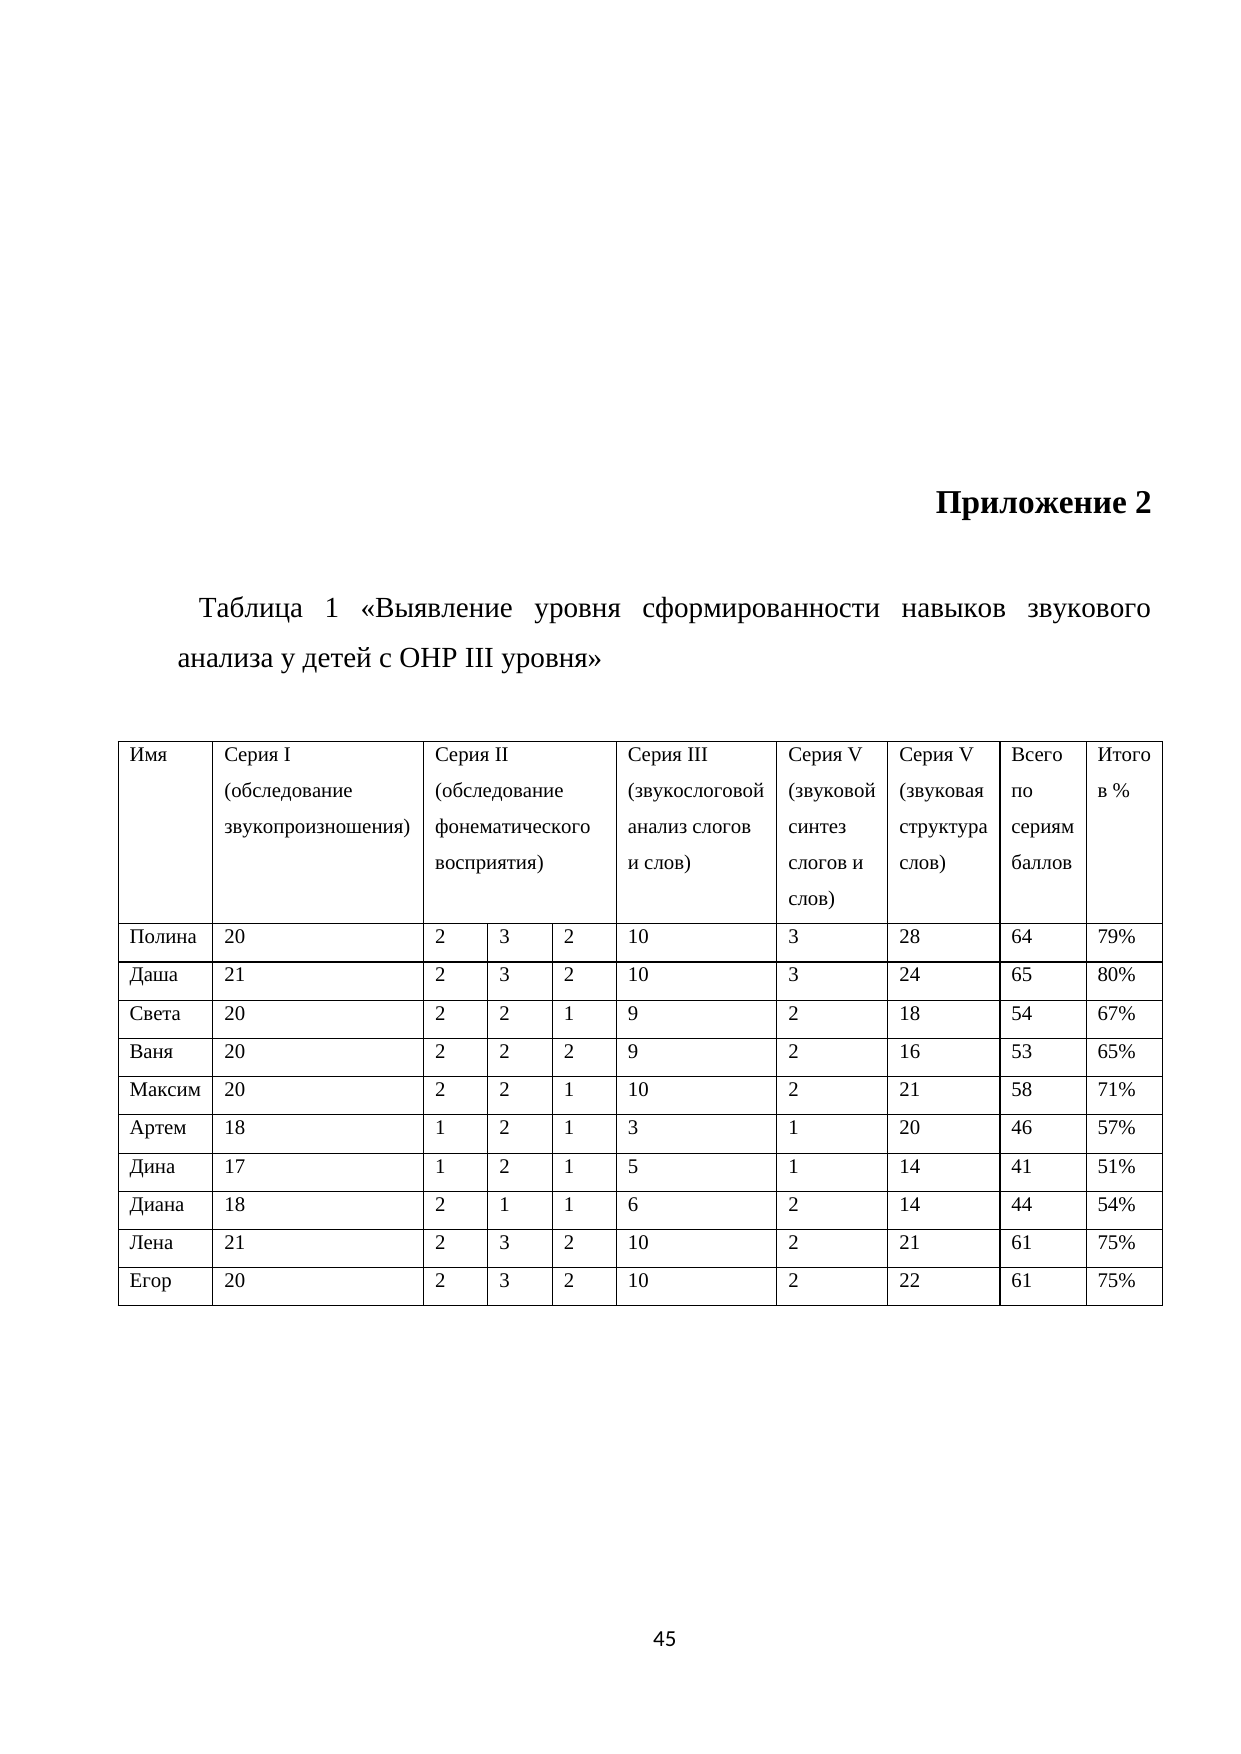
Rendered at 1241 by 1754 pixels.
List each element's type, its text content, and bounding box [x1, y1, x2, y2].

table_cell 1 [553, 1115, 616, 1152]
table_cell 20 [888, 1115, 999, 1152]
table_cell 58 [1001, 1077, 1086, 1114]
table_cell 44 [1001, 1192, 1086, 1229]
table_cell 2 [553, 924, 616, 961]
table_cell 18 [888, 1001, 999, 1038]
table_cell 75% [1087, 1268, 1162, 1305]
table_header Серия III (звукослоговой анализ слогов и слов) [617, 742, 776, 923]
table_header Серия V (звуковая структура слов) [888, 742, 999, 923]
table_cell 2 [777, 1230, 887, 1267]
table_cell 1 [424, 1115, 487, 1152]
text Приложение 2 [177, 482, 1152, 520]
table_cell 2 [777, 1268, 887, 1305]
table_cell 28 [888, 924, 999, 961]
table_cell 5 [617, 1154, 776, 1191]
table_cell 2 [424, 1077, 487, 1114]
table_cell 20 [213, 1077, 423, 1114]
table_cell 1 [553, 1154, 616, 1191]
table_cell 2 [424, 1268, 487, 1305]
table_cell 17 [213, 1154, 423, 1191]
table_cell 54 [1001, 1001, 1086, 1038]
table_cell 20 [213, 1039, 423, 1076]
table_cell 71% [1087, 1077, 1162, 1114]
table_cell 51% [1087, 1154, 1162, 1191]
table_cell 2 [553, 1039, 616, 1076]
table_cell 2 [777, 1192, 887, 1229]
table_cell 1 [553, 1192, 616, 1229]
table_cell 80% [1087, 963, 1162, 999]
table_cell Полина [119, 924, 212, 961]
table_cell 20 [213, 1001, 423, 1038]
table_cell 41 [1001, 1154, 1086, 1191]
table_cell Артем [119, 1115, 212, 1152]
table_cell 1 [553, 1001, 616, 1038]
table_cell 20 [213, 1268, 423, 1305]
table_header Серия I (обследование звукопроизношения) [213, 742, 423, 923]
table_cell Диана [119, 1192, 212, 1229]
table_header Всего по сериям баллов [1001, 742, 1086, 923]
table_cell Ваня [119, 1039, 212, 1076]
table_cell 2 [777, 1077, 887, 1114]
table_cell 2 [553, 1230, 616, 1267]
table_cell 75% [1087, 1230, 1162, 1267]
table_cell 46 [1001, 1115, 1086, 1152]
table_cell 3 [777, 924, 887, 961]
table_header Серия II (обследование фонематического восприятия) [424, 742, 616, 923]
table_cell 54% [1087, 1192, 1162, 1229]
table_cell 2 [424, 1001, 487, 1038]
table_header Итого в % [1087, 742, 1162, 923]
table_cell 3 [488, 963, 552, 999]
table_cell 57% [1087, 1115, 1162, 1152]
table_cell 14 [888, 1192, 999, 1229]
table_cell 24 [888, 963, 999, 999]
table_cell 3 [488, 1230, 552, 1267]
table_cell 14 [888, 1154, 999, 1191]
table_cell 22 [888, 1268, 999, 1305]
table_cell 10 [617, 1230, 776, 1267]
table_cell Даша [119, 963, 212, 999]
table_header Серия V (звуковой синтез слогов и слов) [777, 742, 887, 923]
table_cell 9 [617, 1039, 776, 1076]
table_cell 53 [1001, 1039, 1086, 1076]
table_cell 10 [617, 1077, 776, 1114]
table_cell 2 [424, 1039, 487, 1076]
table_cell 3 [488, 924, 552, 961]
table_cell 61 [1001, 1230, 1086, 1267]
table_cell 1 [777, 1115, 887, 1152]
text Таблица 1 «Выявление уровня сформированности навыков звукового анализа у детей с ОНР III уровня» [177, 590, 1152, 674]
table_cell 2 [424, 1192, 487, 1229]
table_cell 20 [213, 924, 423, 961]
table_cell 21 [888, 1230, 999, 1267]
table_cell 2 [424, 963, 487, 999]
table_cell 65 [1001, 963, 1086, 999]
table_cell 21 [213, 963, 423, 999]
table_cell 18 [213, 1192, 423, 1229]
table_cell 2 [553, 1268, 616, 1305]
table_cell 2 [777, 1001, 887, 1038]
table_cell 10 [617, 924, 776, 961]
table_cell 2 [488, 1115, 552, 1152]
table_cell 64 [1001, 924, 1086, 961]
table_cell Максим [119, 1077, 212, 1114]
table_cell 18 [213, 1115, 423, 1152]
table_cell 2 [488, 1154, 552, 1191]
table_cell Дина [119, 1154, 212, 1191]
table_cell 2 [488, 1077, 552, 1114]
table_header Имя [119, 742, 212, 923]
table_cell 3 [488, 1268, 552, 1305]
table_cell 1 [777, 1154, 887, 1191]
table_cell 9 [617, 1001, 776, 1038]
table_cell 65% [1087, 1039, 1162, 1076]
table_cell 2 [424, 924, 487, 961]
table_cell 2 [488, 1001, 552, 1038]
table_cell 2 [488, 1039, 552, 1076]
table_cell 2 [777, 1039, 887, 1076]
table_cell Света [119, 1001, 212, 1038]
table_cell 1 [553, 1077, 616, 1114]
table_cell Егор [119, 1268, 212, 1305]
table_cell 3 [777, 963, 887, 999]
table_cell 1 [424, 1154, 487, 1191]
table_cell 21 [888, 1077, 999, 1114]
table_cell 3 [617, 1115, 776, 1152]
table_cell 79% [1087, 924, 1162, 961]
table_cell 2 [553, 963, 616, 999]
table_cell 2 [424, 1230, 487, 1267]
table_cell 1 [488, 1192, 552, 1229]
table_cell 67% [1087, 1001, 1162, 1038]
table_cell Лена [119, 1230, 212, 1267]
table_cell 61 [1001, 1268, 1086, 1305]
table_cell 21 [213, 1230, 423, 1267]
table_cell 16 [888, 1039, 999, 1076]
table_cell 6 [617, 1192, 776, 1229]
table_cell 10 [617, 963, 776, 999]
table_cell 10 [617, 1268, 776, 1305]
